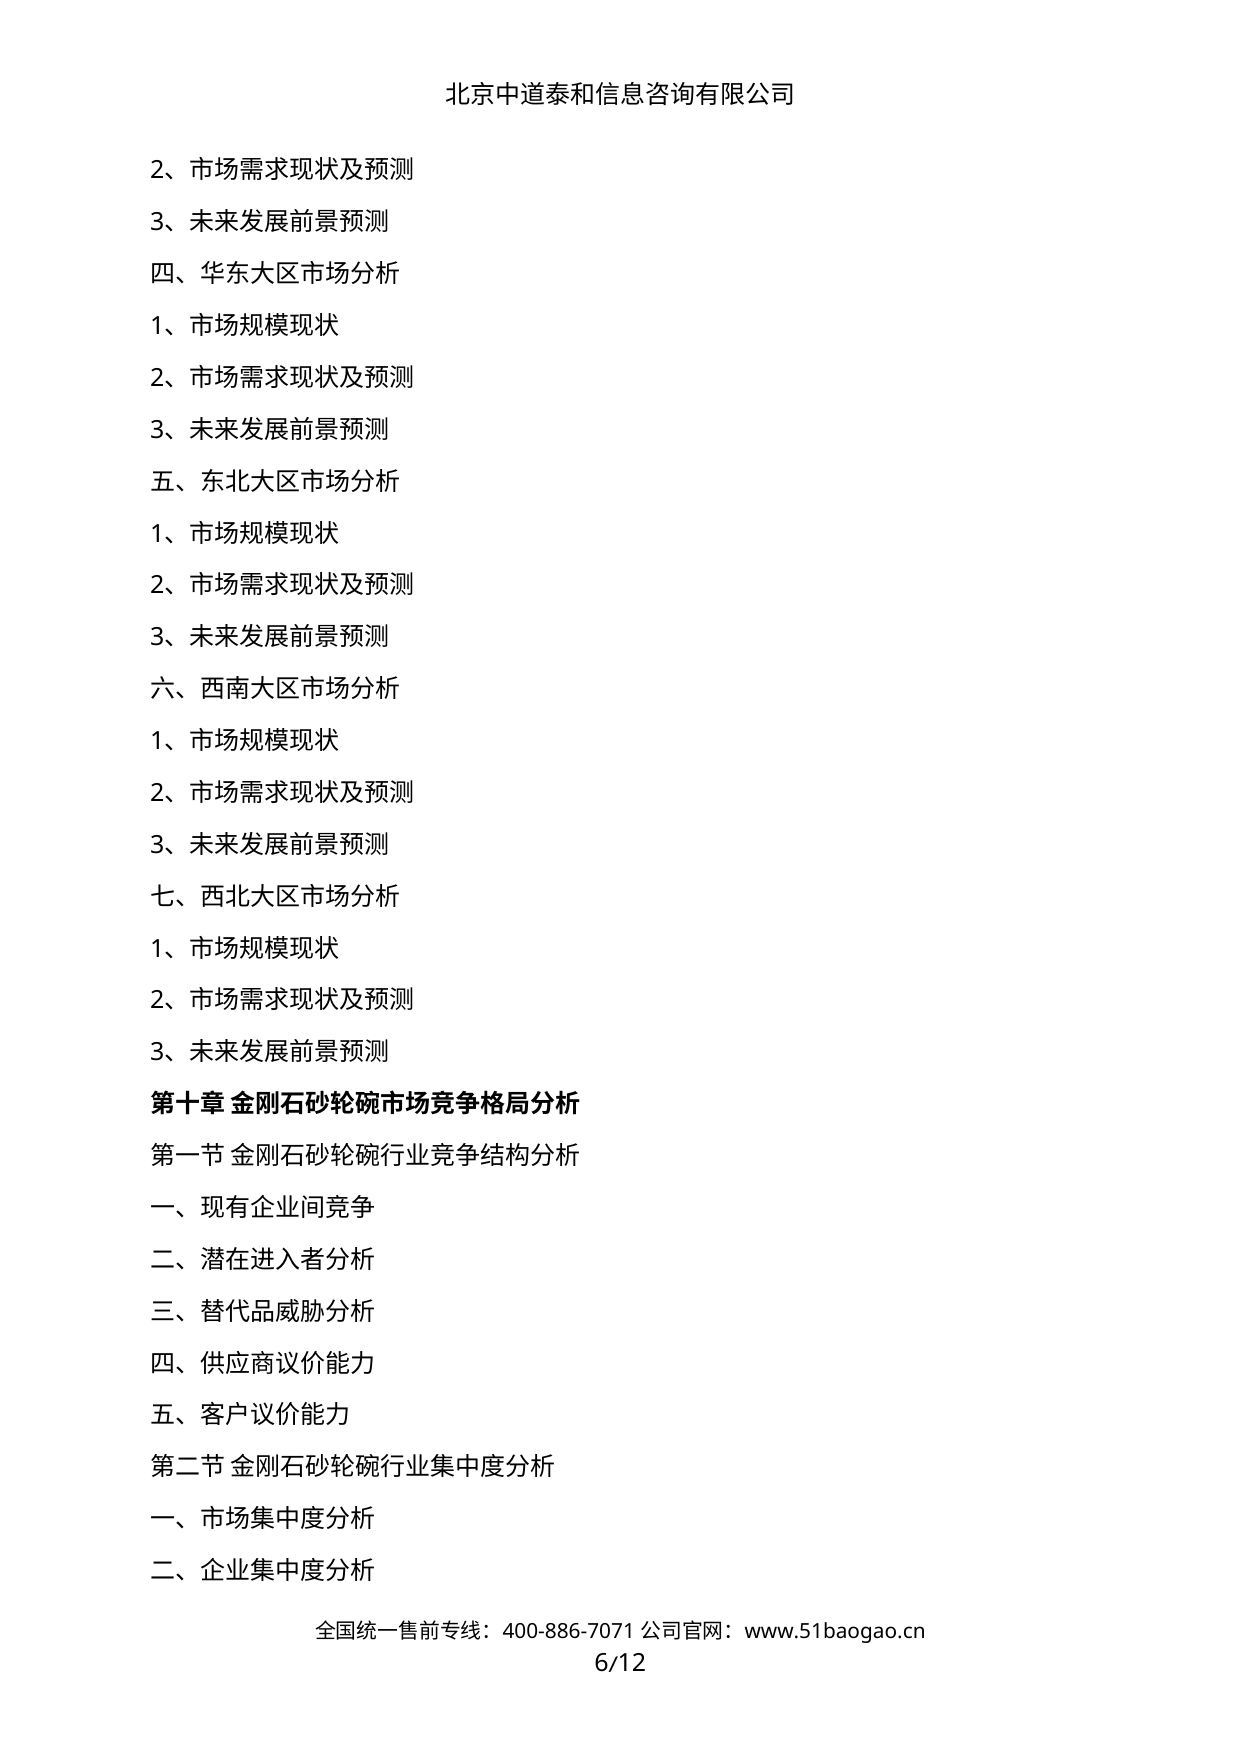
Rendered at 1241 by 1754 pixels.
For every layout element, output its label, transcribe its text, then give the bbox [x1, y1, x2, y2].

text 1、市场规模现状 [150, 513, 1090, 549]
text 1、市场规模现状 [150, 306, 1090, 342]
text 六、西南大区市场分析 [150, 669, 1090, 705]
text 3、未来发展前景预测 [150, 1032, 1090, 1068]
text 2、市场需求现状及预测 [150, 150, 1090, 186]
text 2、市场需求现状及预测 [150, 772, 1090, 809]
text 五、东北大区市场分析 [150, 461, 1090, 497]
text 一、现有企业间竞争 [150, 1187, 1090, 1224]
text 1、市场规模现状 [150, 721, 1090, 757]
text 3、未来发展前景预测 [150, 202, 1090, 238]
text 第十章 金刚石砂轮碗市场竞争格局分析 [150, 1084, 1090, 1120]
text 二、企业集中度分析 [150, 1551, 1090, 1587]
text 1、市场规模现状 [150, 928, 1090, 964]
text 一、市场集中度分析 [150, 1499, 1090, 1535]
text 第二节 金刚石砂轮碗行业集中度分析 [150, 1447, 1090, 1483]
text 三、替代品威胁分析 [150, 1291, 1090, 1327]
text 2、市场需求现状及预测 [150, 357, 1090, 394]
text 二、潜在进入者分析 [150, 1239, 1090, 1276]
text 第一节 金刚石砂轮碗行业竞争结构分析 [150, 1136, 1090, 1172]
text 3、未来发展前景预测 [150, 617, 1090, 653]
text 五、客户议价能力 [150, 1395, 1090, 1431]
text 2、市场需求现状及预测 [150, 980, 1090, 1016]
text 3、未来发展前景预测 [150, 409, 1090, 446]
text 3、未来发展前景预测 [150, 824, 1090, 861]
text 七、西北大区市场分析 [150, 876, 1090, 912]
text 2、市场需求现状及预测 [150, 565, 1090, 601]
text 四、华东大区市场分析 [150, 254, 1090, 290]
text 四、供应商议价能力 [150, 1343, 1090, 1379]
